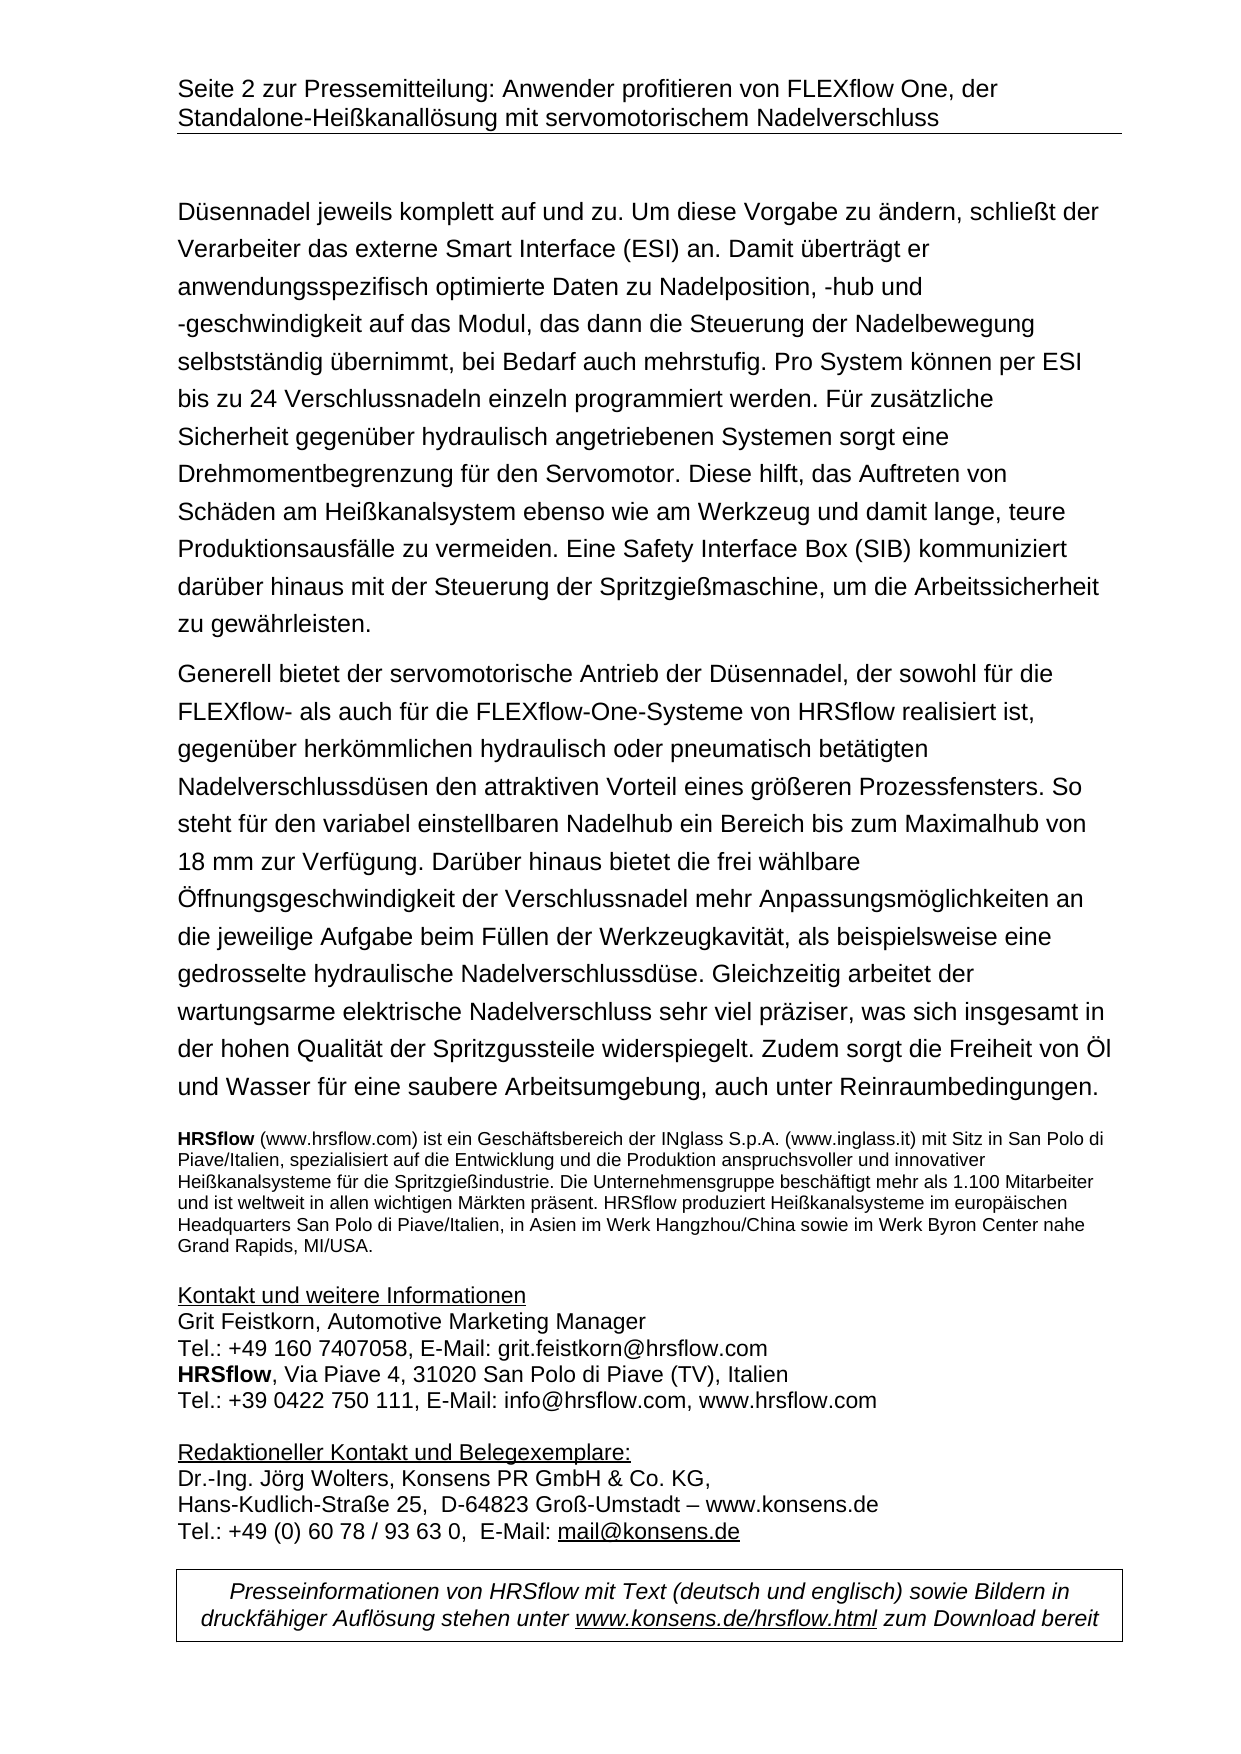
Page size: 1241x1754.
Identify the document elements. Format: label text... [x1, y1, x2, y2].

text Generell bietet der servomotorische Antrieb der Düsennadel, der sowohl für die FLEXflow- als auch für die FLEXflow-One-Systeme von HRSflow realisiert ist, gegenüber herkömmlichen hydraulisch oder pneumatisch betätigten Nadelverschlussdüsen den attraktiven Vorteil eines größeren Prozessfensters. So steht für den variabel einstellbaren Nadelhub ein Bereich bis zum Maximalhub von 18 mm zur Verfügung. Darüber hinaus bietet die frei wählbare Öffnungsgeschwindigkeit der Verschlussnadel mehr Anpassungsmöglichkeiten an die jeweilige Aufgabe beim Füllen der Werkzeugkavität, als beispielsweise eine gedrosselte hydraulische Nadelverschlussdüse. Gleichzeitig arbeitet der wartungsarme elektrische Nadelverschluss sehr viel präziser, was sich insgesamt in der hohen Qualität der Spritzgussteile widerspiegelt. Zudem sorgt die Freiheit von Öl und Wasser für eine saubere Arbeitsumgebung, auch unter Reinraumbedingungen. [177, 652, 1122, 1102]
text Tel.: +49 (0) 60 78 / 93 63 0, E-Mail: mail@konsens.de [177, 1518, 1122, 1544]
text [177, 190, 1107, 640]
text Hans-Kudlich-Straße 25, D-64823 Groß-Umstadt – www.konsens.de [177, 1491, 1122, 1518]
text HRSflow, Via Piave 4, 31020 San Polo di Piave (TV), Italien [177, 1361, 1122, 1387]
text Dr.-Ing. Jörg Wolters, Konsens PR GmbH & Co. KG, [177, 1465, 1122, 1491]
text Grit Feistkorn, Automotive Marketing Manager [177, 1308, 1122, 1334]
text HRSflow (www.hrsflow.com) ist ein Geschäftsbereich der INglass S.p.A. (www.inglass.it) mit Sitz in San Polo di Piave/Italien, spezialisiert auf die Entwicklung und die Produktion anspruchsvoller und innovativer Heißkanalsysteme für die Spritzgießindustrie. Die Unternehmensgruppe beschäftigt mehr als 1.100 Mitarbeiter und ist weltweit in allen wichtigen Märkten präsent. HRSflow produziert Heißkanalsysteme im europäischen Headquarters San Polo di Piave/Italien, in Asien im Werk Hangzhou/China sowie im Werk Byron Center nahe Grand Rapids, MI/USA. [177, 1127, 1122, 1257]
text Tel.: +39 0422 750 111, E-Mail: info@hrsflow.com, www.hrsflow.com [177, 1387, 1122, 1413]
text Redaktioneller Kontakt und Belegexemplare: [177, 1438, 1122, 1465]
text Presseinformationen von HRSflow mit Text (deutsch und englisch) sowie Bildern in druckfähiger Auflösung stehen unter www.konsens.de/hrsflow.html zum Download bereit [177, 1570, 1122, 1641]
text Tel.: +49 160 7407058, E-Mail: grit.feistkorn@hrsflow.com [177, 1334, 1122, 1361]
text Kontakt und weitere Informationen [177, 1282, 1122, 1308]
